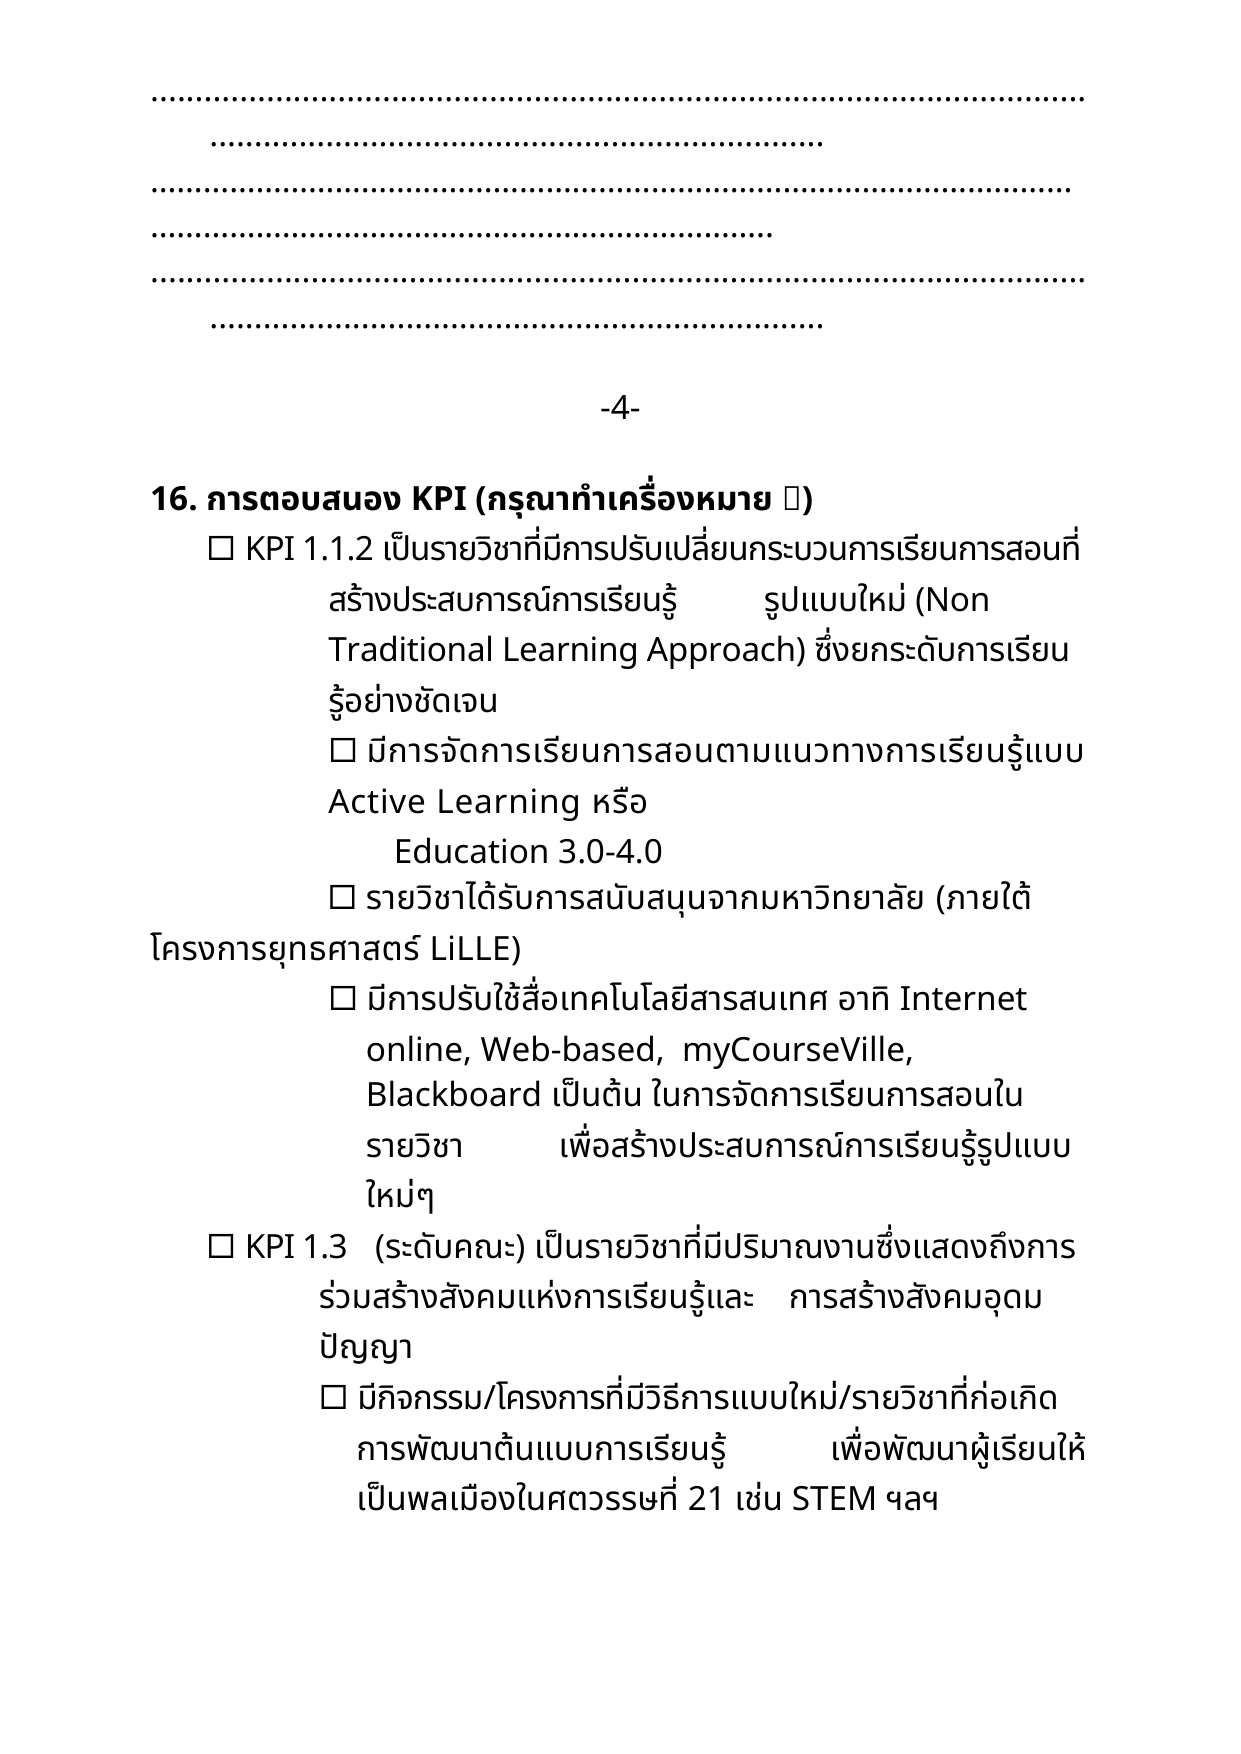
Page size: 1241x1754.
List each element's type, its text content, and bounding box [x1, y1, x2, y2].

text ………………………………………………………………………………………………………………………………………………………….. [150, 156, 1090, 247]
text .............................................................................................................................................................................. [150, 66, 1090, 156]
text .............................................................................................................................................................................. [150, 247, 1090, 338]
text มีกิจกรรม/โครงการที่มีวิธีการแบบใหม่/รายวิชาที่ก่อเกิดการพัฒนาต้นแบบการเรียนรู้ เพื่อพัฒนาผู้เรียนให้เป็นพลเมืองในศตวรรษที่ 21 เช่น STEM ฯลฯ [319, 1374, 1090, 1526]
text รายวิชาได้รับการสนับสนุนจากมหาวิทยาลัย (ภายใต้โครงการยุทธศาสตร์ LiLLE) [150, 874, 1090, 975]
text 16. การตอบสนอง KPI (กรุณาทำเครื่องหมาย ) [150, 474, 1090, 525]
text -4- [150, 383, 1090, 429]
text KPI 1.1.2 เป็นรายวิชาที่มีการปรับเปลี่ยนกระบวนการเรียนการสอนที่สร้างประสบการณ์การเรียนรู้ รูปแบบใหม่ (Non Traditional Learning Approach) ซึ่งยกระดับการเรียนรู้อย่างชัดเจน [149, 525, 1083, 727]
text KPI 1.3 (ระดับคณะ) เป็นรายวิชาที่มีปริมาณงานซึ่งแสดงถึงการร่วมสร้างสังคมแห่งการเรียนรู้และ การสร้างสังคมอุดมปัญญา [206, 1222, 1090, 1374]
text Education 3.0-4.0 [222, 828, 1090, 874]
text มีการปรับใช้สื่อเทคโนโลยีสารสนเทศ อาทิ Internet online, Web-based, myCourseVille, Blackboard เป็นต้น ในการจัดการเรียนการสอนในรายวิชา เพื่อสร้างประสบการณ์การเรียนรู้รูปแบบใหม่ๆ [328, 975, 1090, 1222]
text มีการจัดการเรียนการสอนตามแนวทางการเรียนรู้แบบ Active Learning หรือ [222, 727, 1090, 828]
